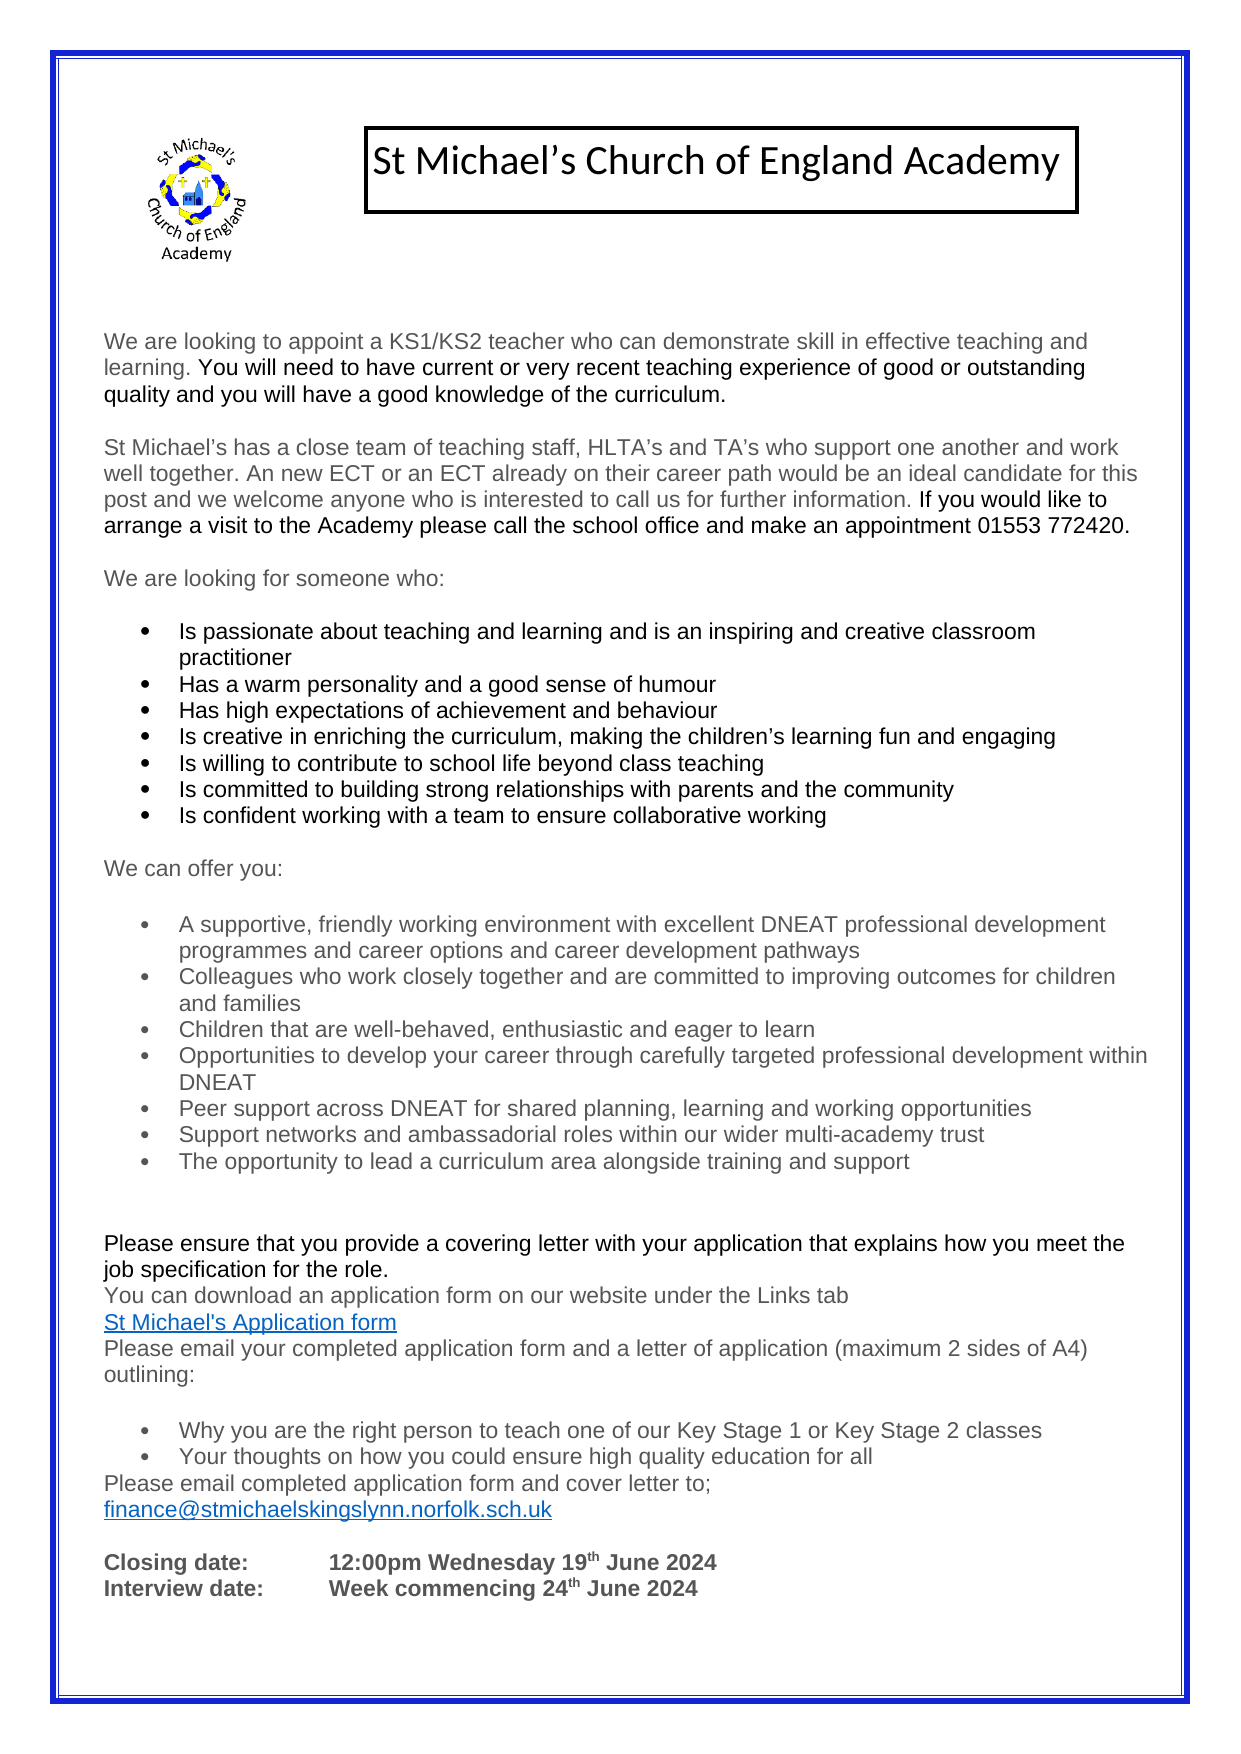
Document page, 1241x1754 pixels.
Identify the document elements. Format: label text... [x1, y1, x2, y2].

list Has a warm personality and a good sense of humour [141, 671, 1152, 697]
list Is creative in enriching the curriculum, making the children’s learning fun and engaging [141, 723, 1152, 750]
text St Michael’s has a close team of teaching staff, HLTA’s and TA’s who support one another and work well together. An new ECT or an ECT already on their career path would be an ideal candidate for this post and we welcome anyone who is interested to call us for further information. If you would like to arrange a visit to the Academy please call the school office and make an appointment 01553 772420. [103, 433, 1152, 539]
text St Michael's Application form [103, 1309, 1152, 1335]
list Why you are the right person to teach one of our Key Stage 1 or Key Stage 2 classes [141, 1417, 1152, 1443]
list Is confident working with a team to ensure collaborative working [141, 802, 1152, 829]
list Opportunities to develop your career through carefully targeted professional development within DNEAT [141, 1042, 1152, 1095]
list Your thoughts on how you could ensure high quality education for all [141, 1443, 1152, 1470]
list Children that are well-behaved, enthusiastic and eager to learn [141, 1016, 1152, 1042]
text We are looking for someone who: [103, 565, 1152, 592]
text Please email completed application form and cover letter to; [103, 1470, 1152, 1496]
text We are looking to appoint a KS1/KS2 teacher who can demonstrate skill in effective teaching and learning. You will need to have current or very recent teaching experience of good or outstanding quality and you will have a good knowledge of the curriculum. [103, 328, 1152, 407]
list Peer support across DNEAT for shared planning, learning and working opportunities [141, 1095, 1152, 1121]
list Is willing to contribute to school life beyond class teaching [141, 750, 1152, 776]
list Support networks and ambassadorial roles within our wider multi-academy trust [141, 1121, 1152, 1148]
list The opportunity to lead a curriculum area alongside training and support [141, 1148, 1152, 1174]
list Colleagues who work closely together and are committed to improving outcomes for children and families [141, 963, 1152, 1016]
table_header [83, 104, 600, 137]
picture [146, 137, 248, 262]
list Is committed to building strong relationships with parents and the community [141, 776, 1152, 802]
text finance@stmichaelskingslynn.norfolk.sch.uk [103, 1496, 1152, 1522]
list Is passionate about teaching and learning and is an inspiring and creative classroom practitioner [141, 618, 1152, 671]
list Has high expectations of achievement and behaviour [141, 697, 1152, 723]
text Please ensure that you provide a covering letter with your application that explains how you meet the job specification for the role. [103, 1230, 1152, 1282]
text We can offer you: [103, 855, 1152, 881]
list A supportive, friendly working environment with excellent DNEAT professional development programmes and career options and career development pathways [141, 911, 1152, 963]
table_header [600, 104, 1172, 137]
text You can download an application form on our website under the Links tab [103, 1282, 1152, 1309]
text Closing date: 12:00pm Wednesday 19th June 2024 Interview date: Week commencing 24th June 2024 [103, 1549, 1152, 1601]
text Please email your completed application form and a letter of application (maximum 2 sides of A4) outlining: [195, 1335, 1152, 1388]
